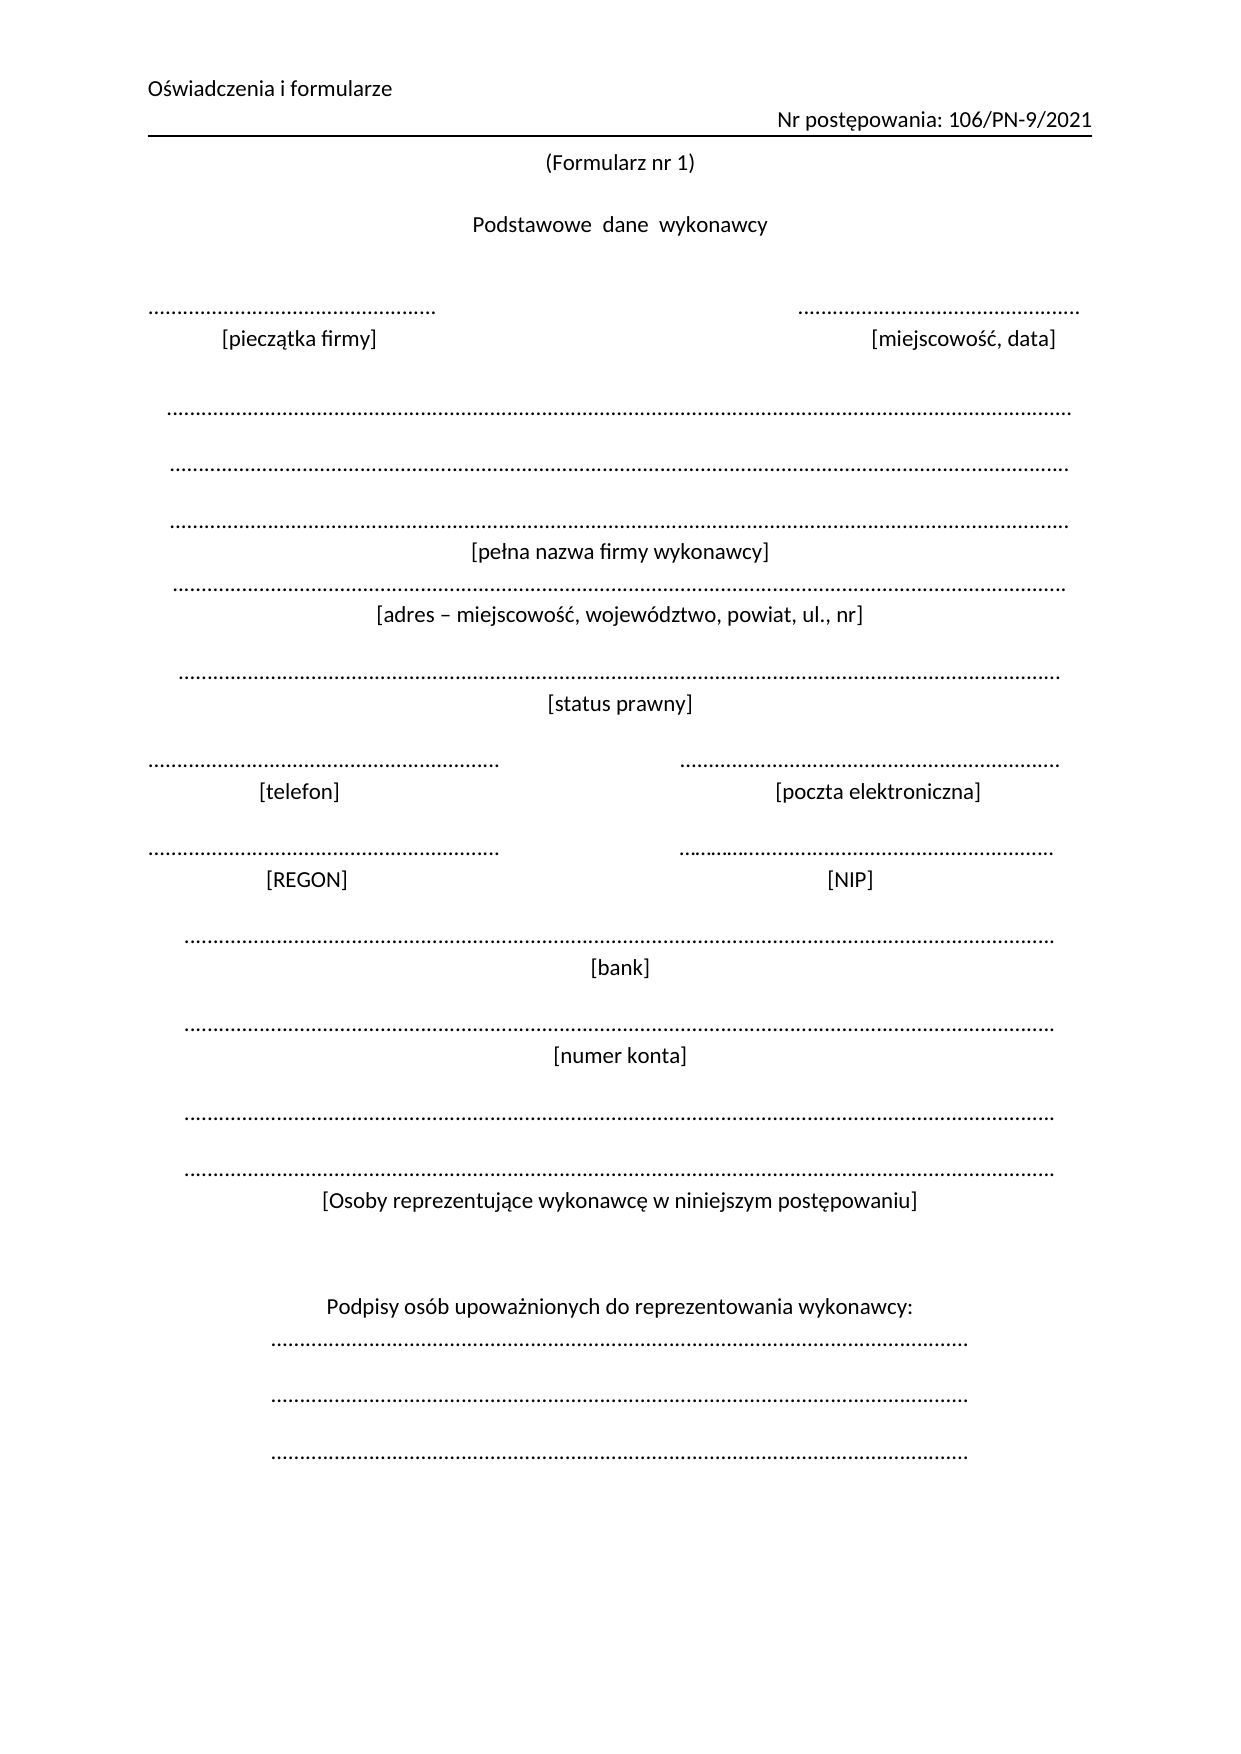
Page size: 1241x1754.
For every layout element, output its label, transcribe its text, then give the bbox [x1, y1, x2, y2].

text [REGON] [NIP] [148, 865, 1092, 893]
text ......................................................................................................................................................... [148, 657, 1092, 685]
text ....................................................................................................................................................... [148, 921, 1092, 949]
text [Osoby reprezentujące wykonawcę w niniejszym postępowaniu] [148, 1186, 1092, 1214]
text .................................................. ................................................. [148, 292, 1092, 320]
text ............................................................. .................................................................. [148, 745, 1092, 773]
text ............................................................................................................................................................ [148, 449, 1092, 477]
text [numer konta] [148, 1041, 1092, 1069]
text ............................................................. …………...................................................... [148, 833, 1092, 861]
subtitle (Formularz nr 1) [148, 148, 1092, 176]
text ........................................................................................................................................................... [148, 569, 1092, 597]
text ....................................................................................................................................................... [148, 1009, 1092, 1038]
text ............................................................................................................................................................. [148, 393, 1092, 421]
text ......................................................................................................................... [148, 1437, 1092, 1465]
text ....................................................................................................................................................... [148, 1154, 1092, 1182]
subtitle Podstawowe dane wykonawcy [148, 211, 1092, 238]
text [telefon] [poczta elektroniczna] [148, 777, 1092, 805]
text Podpisy osób upoważnionych do reprezentowania wykonawcy: [148, 1292, 1092, 1320]
text ....................................................................................................................................................... [148, 1098, 1092, 1126]
text [bank] [148, 953, 1092, 981]
text [adres – miejscowość, województwo, powiat, ul., nr] [148, 601, 1092, 628]
text [pieczątka firmy] [miejscowość, data] [148, 324, 1092, 352]
text ......................................................................................................................... [148, 1381, 1092, 1408]
text ......................................................................................................................... [148, 1324, 1092, 1352]
text [status prawny] [148, 689, 1092, 717]
text ............................................................................................................................................................ [148, 506, 1092, 534]
text [pełna nazwa firmy wykonawcy] [148, 537, 1092, 565]
